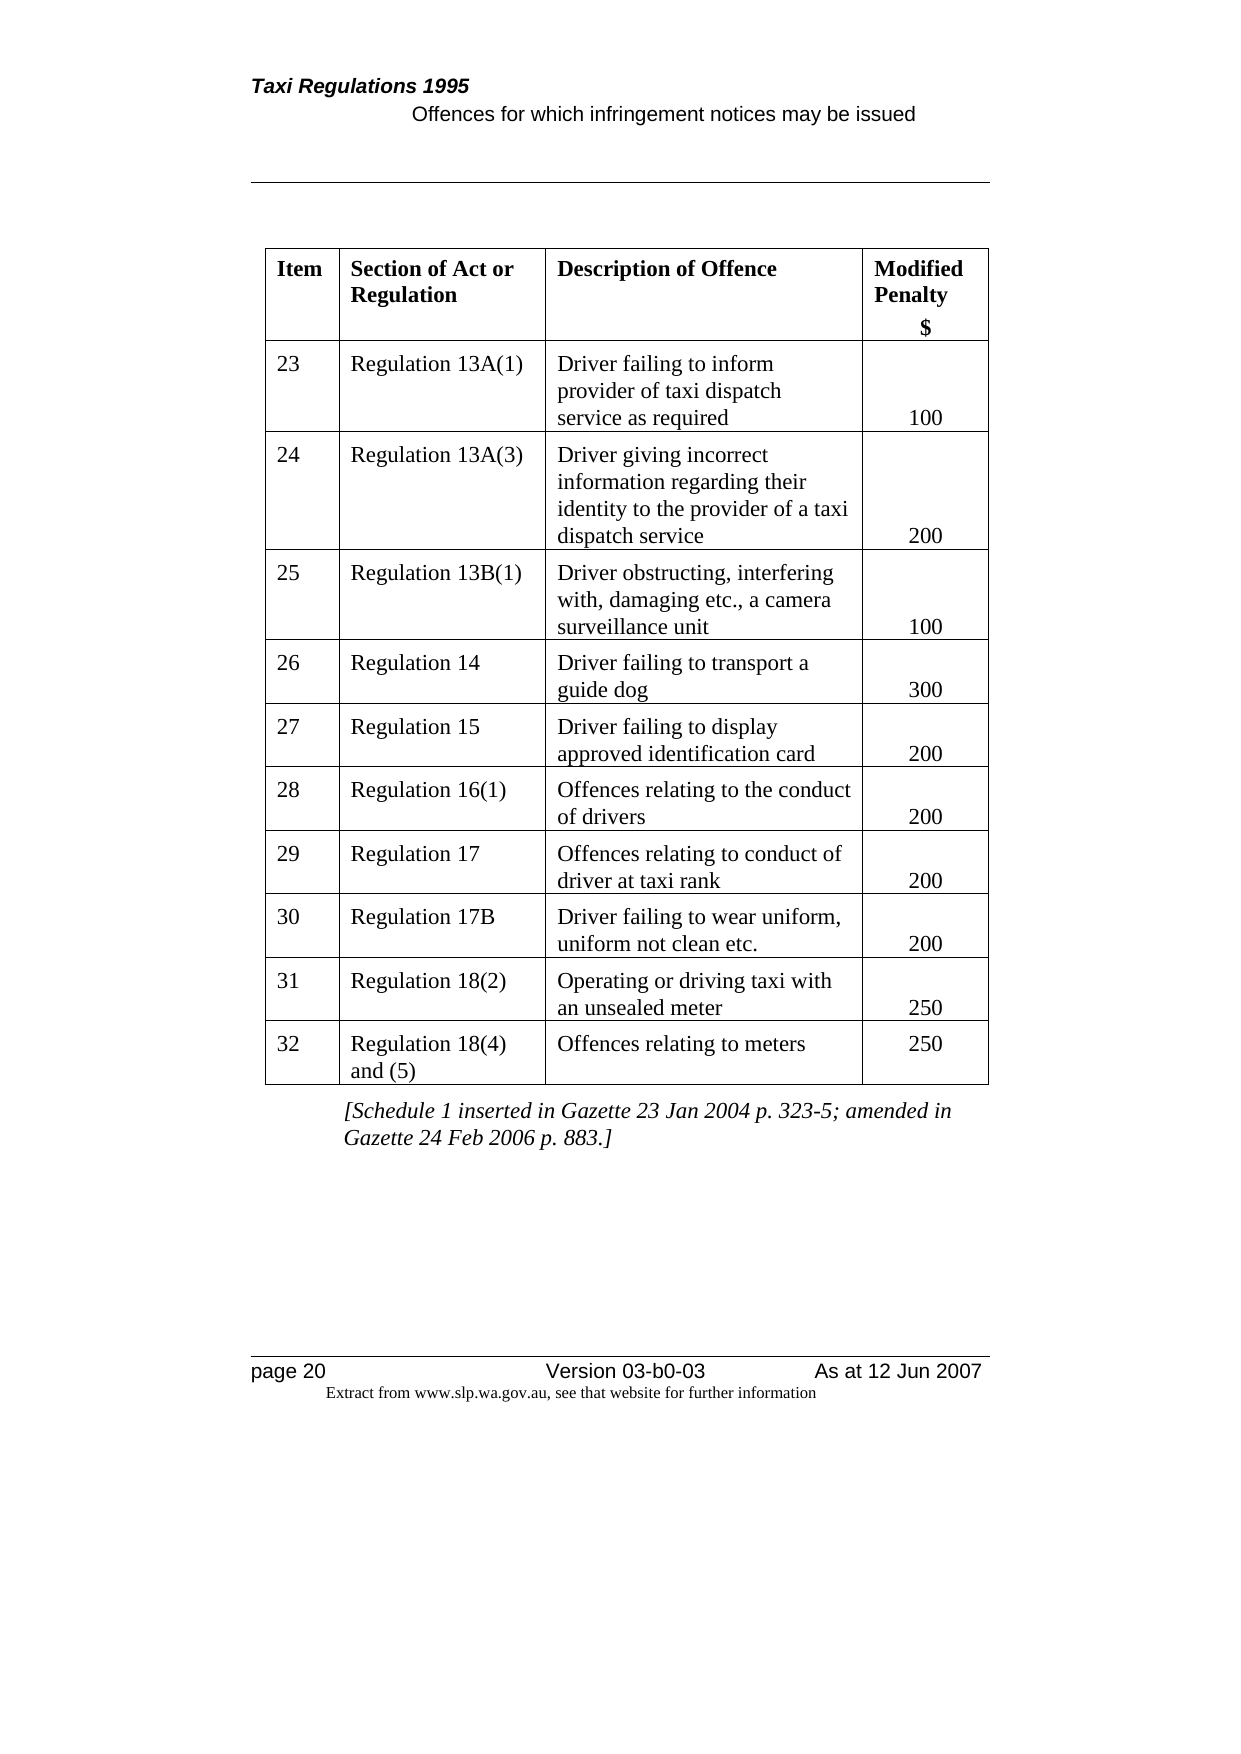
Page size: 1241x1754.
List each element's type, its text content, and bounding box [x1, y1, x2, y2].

table_cell 250 [863, 1021, 988, 1084]
table_cell Regulation 14 [340, 640, 545, 703]
table_cell 100 [863, 341, 988, 431]
table_cell Regulation 17B [340, 894, 545, 957]
table_cell 26 [266, 640, 339, 703]
table_cell 100 [863, 550, 988, 639]
table_cell 200 [863, 894, 988, 957]
table_cell 200 [863, 704, 988, 766]
table_header Modified Penalty $ [863, 249, 988, 340]
table_header Item [266, 249, 339, 340]
table_cell Regulation 18(4) and (5) [340, 1021, 545, 1084]
table_cell 27 [266, 704, 339, 766]
table_cell Driver failing to display approved identification card [546, 704, 862, 766]
table_cell Regulation 13B(1) [340, 550, 545, 639]
table_cell 28 [266, 767, 339, 830]
table_cell 24 [266, 432, 339, 548]
table_cell Regulation 18(2) [340, 958, 545, 1020]
table_header Section of Act or Regulation [340, 249, 545, 340]
table_cell Offences relating to the conduct of drivers [546, 767, 862, 830]
table_cell 200 [863, 831, 988, 893]
table_cell Driver obstructing, interfering with, damaging etc., a camera surveillance unit [546, 550, 862, 639]
table_cell Offences relating to meters [546, 1021, 862, 1084]
table_cell 250 [863, 958, 988, 1020]
table_cell Regulation 13A(1) [340, 341, 545, 431]
table_cell Driver failing to transport a guide dog [546, 640, 862, 703]
table_cell 32 [266, 1021, 339, 1084]
table_cell Regulation 13A(3) [340, 432, 545, 548]
table_cell Regulation 17 [340, 831, 545, 893]
table_cell Regulation 15 [340, 704, 545, 766]
table_cell 31 [266, 958, 339, 1020]
table_cell Driver giving incorrect information regarding their identity to the provider of a taxi dispatch service [546, 432, 862, 548]
table_cell 29 [266, 831, 339, 893]
text [Schedule 1 inserted in Gazette 23 Jan 2004 p. 323-5; amended in Gazette 24 Feb 2006 p. 883.] [251, 1097, 990, 1150]
table_cell Driver failing to wear uniform, uniform not clean etc. [546, 894, 862, 957]
table_cell Operating or driving taxi with an unsealed meter [546, 958, 862, 1020]
table_cell Regulation 16(1) [340, 767, 545, 830]
table_header Description of Offence [546, 249, 862, 340]
table_cell 200 [863, 432, 988, 548]
table_cell 25 [266, 550, 339, 639]
table_cell 23 [266, 341, 339, 431]
table_cell 300 [863, 640, 988, 703]
table_cell 200 [863, 767, 988, 830]
table_cell Driver failing to inform provider of taxi dispatch service as required [546, 341, 862, 431]
table_cell 30 [266, 894, 339, 957]
table_cell Offences relating to conduct of driver at taxi rank [546, 831, 862, 893]
